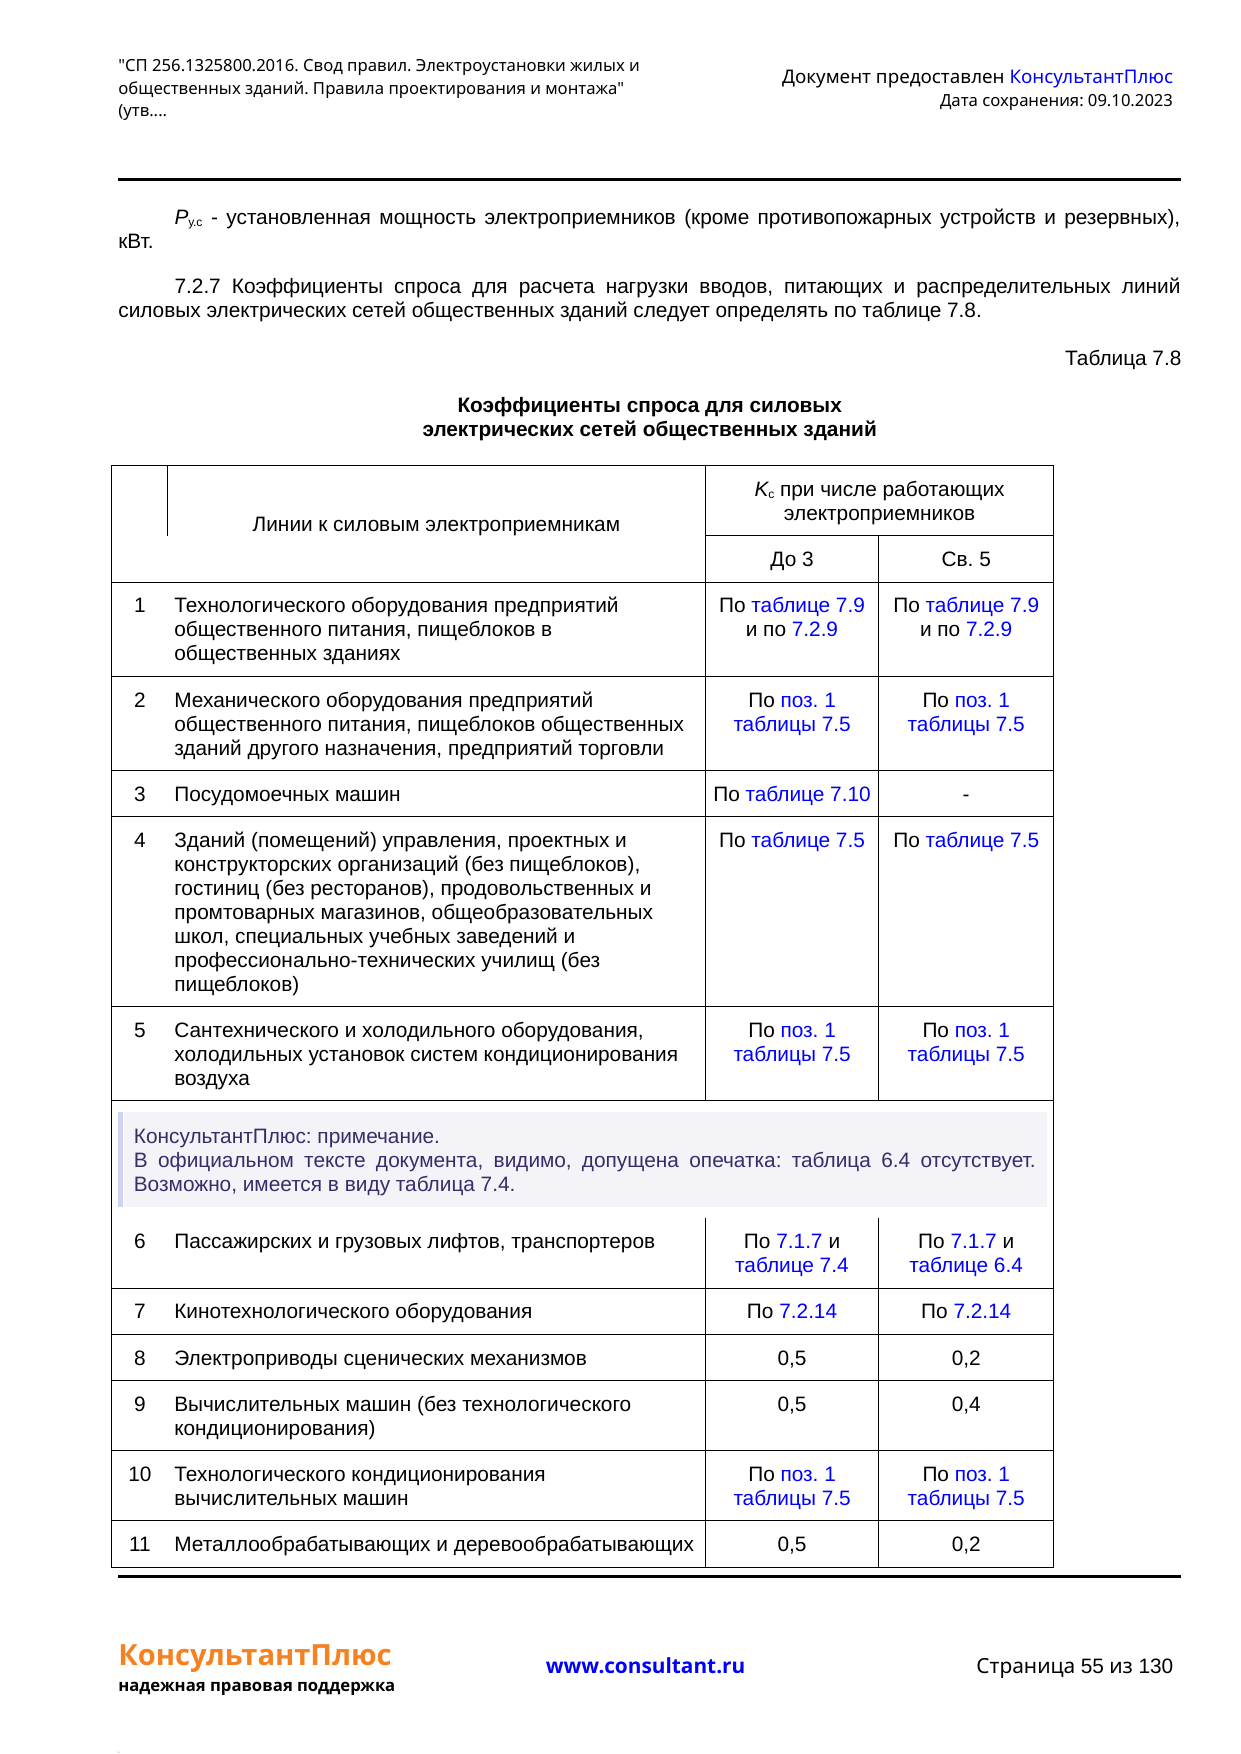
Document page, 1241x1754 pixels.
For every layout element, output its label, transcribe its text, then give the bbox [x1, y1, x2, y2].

table_cell [112, 1101, 1053, 1218]
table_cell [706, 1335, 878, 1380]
text Pу.с - установленная мощность электроприемников (кроме противопожарных устройств и резервных), кВт. [118, 205, 1181, 253]
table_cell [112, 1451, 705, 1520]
table_cell 3 [112, 771, 168, 816]
table_cell 4 [112, 817, 168, 1006]
table_cell По поз. 1 таблицы 7.5 [706, 1007, 878, 1100]
table_cell 6 [112, 1218, 168, 1287]
text электрических сетей общественных зданий [118, 417, 1181, 441]
table_cell - [879, 771, 1053, 816]
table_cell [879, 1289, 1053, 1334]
table_cell 1 [112, 583, 168, 676]
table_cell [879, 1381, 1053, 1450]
table_cell 7 [112, 1289, 168, 1334]
table_cell По таблице 7.9 и по 7.2.9 [879, 583, 1053, 676]
table_cell 2 [112, 677, 168, 770]
table_cell По 7.1.7 и таблице 6.4 [879, 1218, 1053, 1287]
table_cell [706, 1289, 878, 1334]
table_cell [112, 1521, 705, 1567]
text Коэффициенты спроса для силовых [118, 393, 1181, 417]
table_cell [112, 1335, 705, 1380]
table_cell По таблице 7.5 [879, 817, 1053, 1006]
table_cell Пассажирских и грузовых лифтов, транспортеров [168, 1218, 705, 1287]
table_header Kс при числе работающих электроприемников [706, 466, 1053, 535]
table_cell По поз. 1 таблицы 7.5 [879, 1007, 1053, 1100]
table_cell По таблице 7.10 [706, 771, 878, 816]
table_cell Кинотехнологического оборудования [168, 1289, 705, 1334]
table_cell По 7.1.7 и таблице 7.4 [706, 1218, 878, 1287]
text Таблица 7.8 [118, 345, 1181, 369]
table_cell 5 [112, 1007, 168, 1100]
table_cell По таблице 7.9 и по 7.2.9 [706, 583, 878, 676]
table_cell Св. 5 [879, 536, 1053, 582]
table_header [112, 466, 168, 582]
table_cell Посудомоечных машин [168, 771, 705, 816]
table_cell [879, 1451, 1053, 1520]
table_cell До 3 [706, 536, 878, 582]
table_cell Механического оборудования предприятий общественного питания, пищеблоков общественных зданий другого назначения, предприятий торговли [168, 677, 705, 770]
table_cell Зданий (помещений) управления, проектных и конструкторских организаций (без пищеблоков), гостиниц (без ресторанов), продовольственных и промтоварных магазинов, общеобразовательных школ, специальных учебных заведений и профессионально-технических училищ (без пищеблоков) [168, 817, 705, 1006]
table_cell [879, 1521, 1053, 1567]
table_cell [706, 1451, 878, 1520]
table_cell По поз. 1 таблицы 7.5 [879, 677, 1053, 770]
text 7.2.7 Коэффициенты спроса для расчета нагрузки вводов, питающих и распределительных линий силовых электрических сетей общественных зданий следует определять по таблице 7.8. [118, 273, 1181, 321]
table_cell По таблице 7.5 [706, 817, 878, 1006]
table_cell По поз. 1 таблицы 7.5 [706, 677, 878, 770]
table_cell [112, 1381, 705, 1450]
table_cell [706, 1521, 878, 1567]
table_cell Технологического оборудования предприятий общественного питания, пищеблоков в общественных зданиях [168, 583, 705, 676]
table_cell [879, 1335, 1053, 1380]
table_cell Сантехнического и холодильного оборудования, холодильных установок систем кондиционирования воздуха [168, 1007, 705, 1100]
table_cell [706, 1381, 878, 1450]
table_header Линии к силовым электроприемникам [168, 466, 705, 582]
